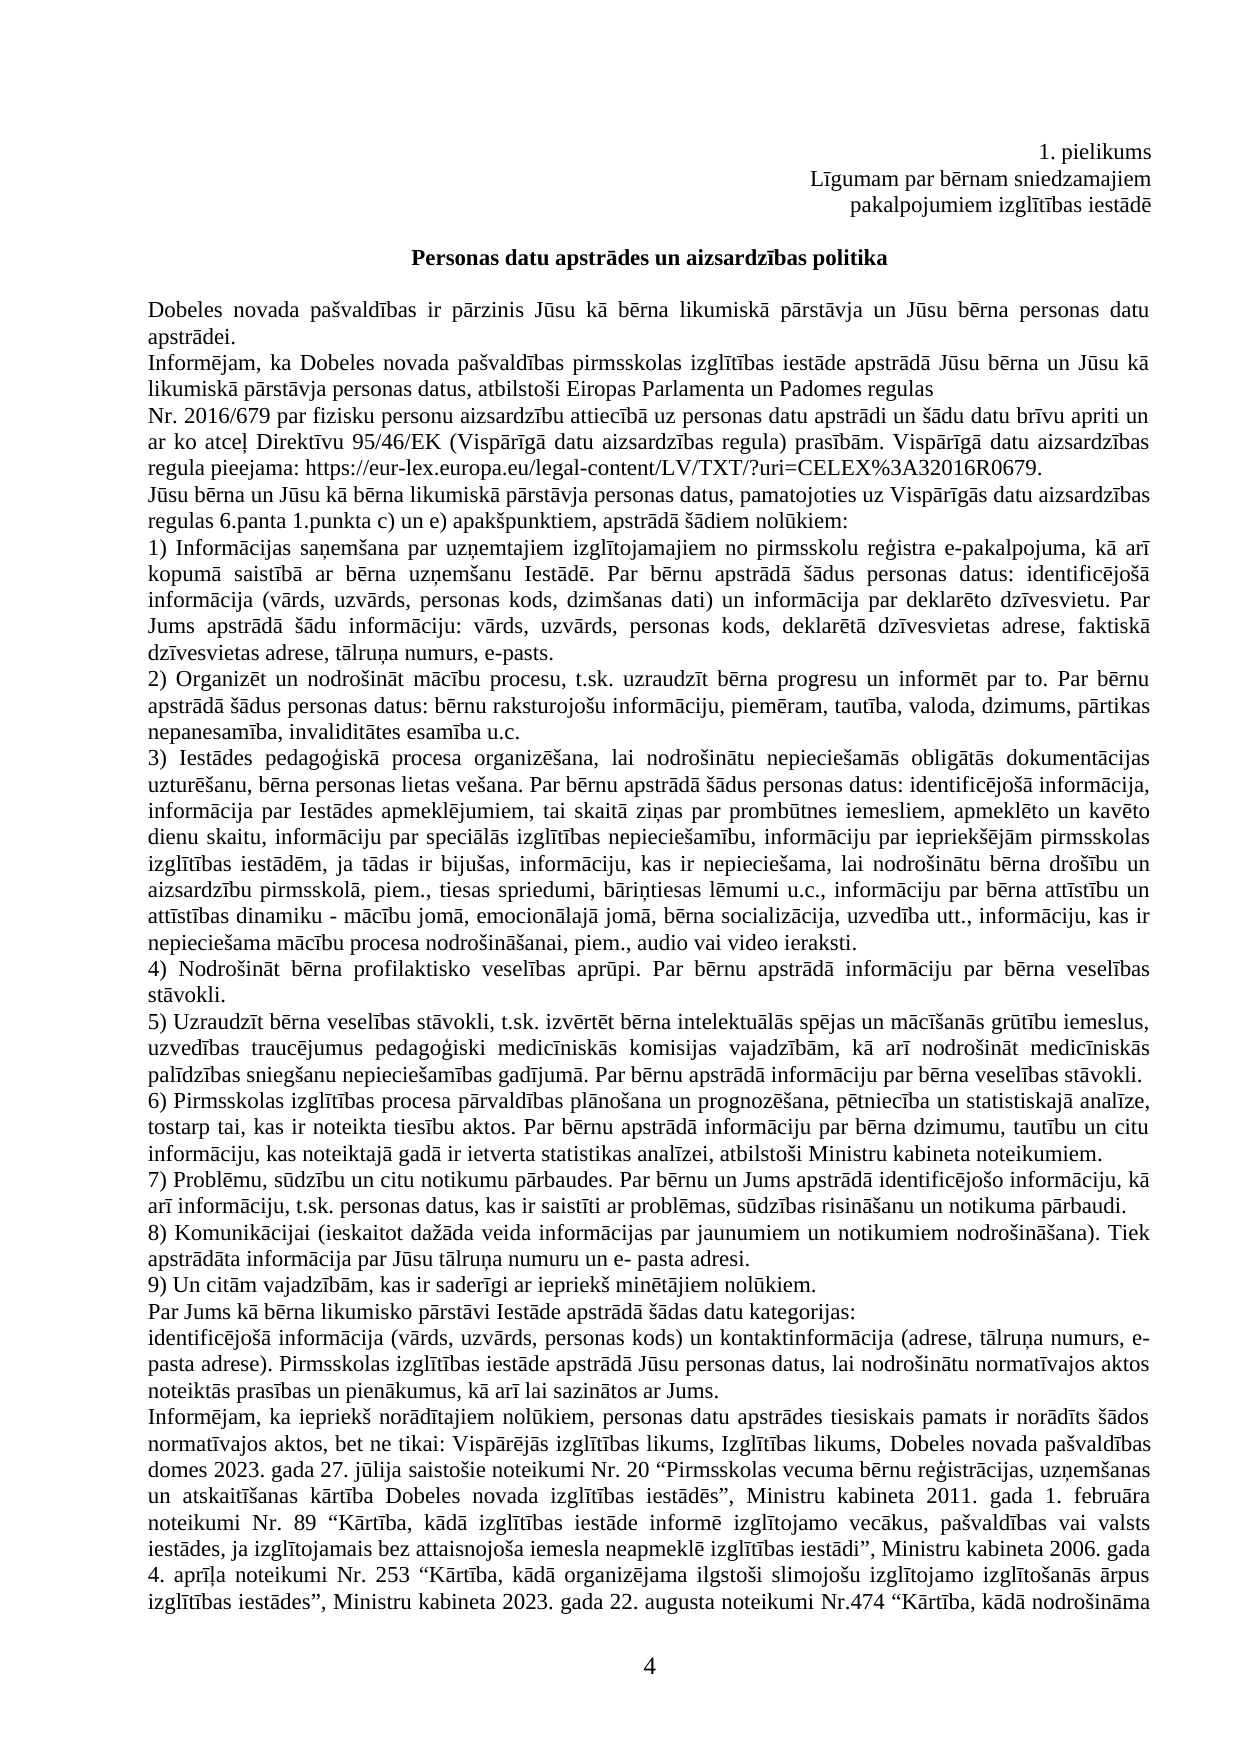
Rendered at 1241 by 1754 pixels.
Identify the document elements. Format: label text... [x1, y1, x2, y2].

text 5) Uzraudzīt bērna veselības stāvokli, t.sk. izvērtēt bērna intelektuālās spējas un mācīšanās grūtību iemeslus, uzvedības traucējumus pedagoģiski medicīniskās komisijas vajadzībām, kā arī nodrošināt medicīniskās palīdzības sniegšanu nepieciešamības gadījumā. Par bērnu apstrādā informāciju par bērna veselības stāvokli. [148, 1008, 1152, 1087]
text Dobeles novada pašvaldības ir pārzinis Jūsu kā bērna likumiskā pārstāvja un Jūsu bērna personas datu apstrādei. [148, 296, 1152, 349]
text Nr. 2016/679 par fizisku personu aizsardzību attiecībā uz personas datu apstrādi un šādu datu brīvu apriti un ar ko atceļ Direktīvu 95/46/EK (Vispārīgā datu aizsardzības regula) prasībām. Vispārīgā datu aizsardzības regula pieejama: https://eur-lex.europa.eu/legal-content/LV/TXT/?uri=CELEX%3A32016R0679. [148, 402, 1152, 481]
text Jūsu bērna un Jūsu kā bērna likumiskā pārstāvja personas datus, pamatojoties uz Vispārīgās datu aizsardzības regulas 6.panta 1.punkta c) un e) apakšpunktiem, apstrādā šādiem nolūkiem: [148, 481, 1152, 533]
text 7) Problēmu, sūdzību un citu notikumu pārbaudes. Par bērnu un Jums apstrādā identificējošo informāciju, kā arī informāciju, t.sk. personas datus, kas ir saistīti ar problēmas, sūdzības risināšanu un notikuma pārbaudi. [148, 1166, 1152, 1219]
text Par Jums kā bērna likumisko pārstāvi Iestāde apstrādā šādas datu kategorijas: [148, 1298, 1152, 1324]
text 6) Pirmsskolas izglītības procesa pārvaldības plānošana un prognozēšana, pētniecība un statistiskajā analīze, tostarp tai, kas ir noteikta tiesību aktos. Par bērnu apstrādā informāciju par bērna dzimumu, tautību un citu informāciju, kas noteiktajā gadā ir ietverta statistikas analīzei, atbilstoši Ministru kabineta noteikumiem. [148, 1087, 1152, 1166]
text Personas datu apstrādes un aizsardzības politika [148, 244, 1152, 270]
text pakalpojumiem izglītības iestādē [148, 191, 1152, 217]
text identificējošā informācija (vārds, uzvārds, personas kods) un kontaktinformācija (adrese, tālruņa numurs, e-pasta adrese). Pirmsskolas izglītības iestāde apstrādā Jūsu personas datus, lai nodrošinātu normatīvajos aktos noteiktās prasības un pienākumus, kā arī lai sazinātos ar Jums. [148, 1324, 1152, 1403]
text 3) Iestādes pedagoģiskā procesa organizēšana, lai nodrošinātu nepieciešamās obligātās dokumentācijas uzturēšanu, bērna personas lietas vešana. Par bērnu apstrādā šādus personas datus: identificējošā informācija, informācija par Iestādes apmeklējumiem, tai skaitā ziņas par prombūtnes iemesliem, apmeklēto un kavēto dienu skaitu, informāciju par speciālās izglītības nepieciešamību, informāciju par iepriekšējām pirmsskolas izglītības iestādēm, ja tādas ir bijušas, informāciju, kas ir nepieciešama, lai nodrošinātu bērna drošību un aizsardzību pirmsskolā, piem., tiesas spriedumi, bāriņtiesas lēmumi u.c., informāciju par bērna attīstību un attīstības dinamiku - mācību jomā, emocionālajā jomā, bērna socializācija, uzvedība utt., informāciju, kas ir nepieciešama mācību procesa nodrošināšanai, piem., audio vai video ieraksti. [148, 744, 1152, 955]
text 4) Nodrošināt bērna profilaktisko veselības aprūpi. Par bērnu apstrādā informāciju par bērna veselības stāvokli. [148, 955, 1152, 1008]
text 9) Un citām vajadzībām, kas ir saderīgi ar iepriekš minētājiem nolūkiem. [148, 1271, 1152, 1298]
text Informējam, ka Dobeles novada pašvaldības pirmsskolas izglītības iestāde apstrādā Jūsu bērna un Jūsu kā likumiskā pārstāvja personas datus, atbilstoši Eiropas Parlamenta un Padomes regulas [148, 349, 1152, 402]
text 2) Organizēt un nodrošināt mācību procesu, t.sk. uzraudzīt bērna progresu un informēt par to. Par bērnu apstrādā šādus personas datus: bērnu raksturojošu informāciju, piemēram, tautība, valoda, dzimums, pārtikas nepanesamība, invaliditātes esamība u.c. [148, 665, 1152, 744]
text 1) Informācijas saņemšana par uzņemtajiem izglītojamajiem no pirmsskolu reģistra e-pakalpojuma, kā arī kopumā saistībā ar bērna uzņemšanu Iestādē. Par bērnu apstrādā šādus personas datus: identificējošā informācija (vārds, uzvārds, personas kods, dzimšanas dati) un informācija par deklarēto dzīvesvietu. Par Jums apstrādā šādu informāciju: vārds, uzvārds, personas kods, deklarētā dzīvesvietas adrese, faktiskā dzīvesvietas adrese, tālruņa numurs, e-pasts. [148, 533, 1152, 665]
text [148, 1403, 1152, 1614]
text 1. pielikums [148, 138, 1152, 164]
text Līgumam par bērnam sniedzamajiem [148, 164, 1152, 191]
text 8) Komunikācijai (ieskaitot dažāda veida informācijas par jaunumiem un notikumiem nodrošināšana). Tiek apstrādāta informācija par Jūsu tālruņa numuru un e- pasta adresi. [148, 1219, 1152, 1271]
